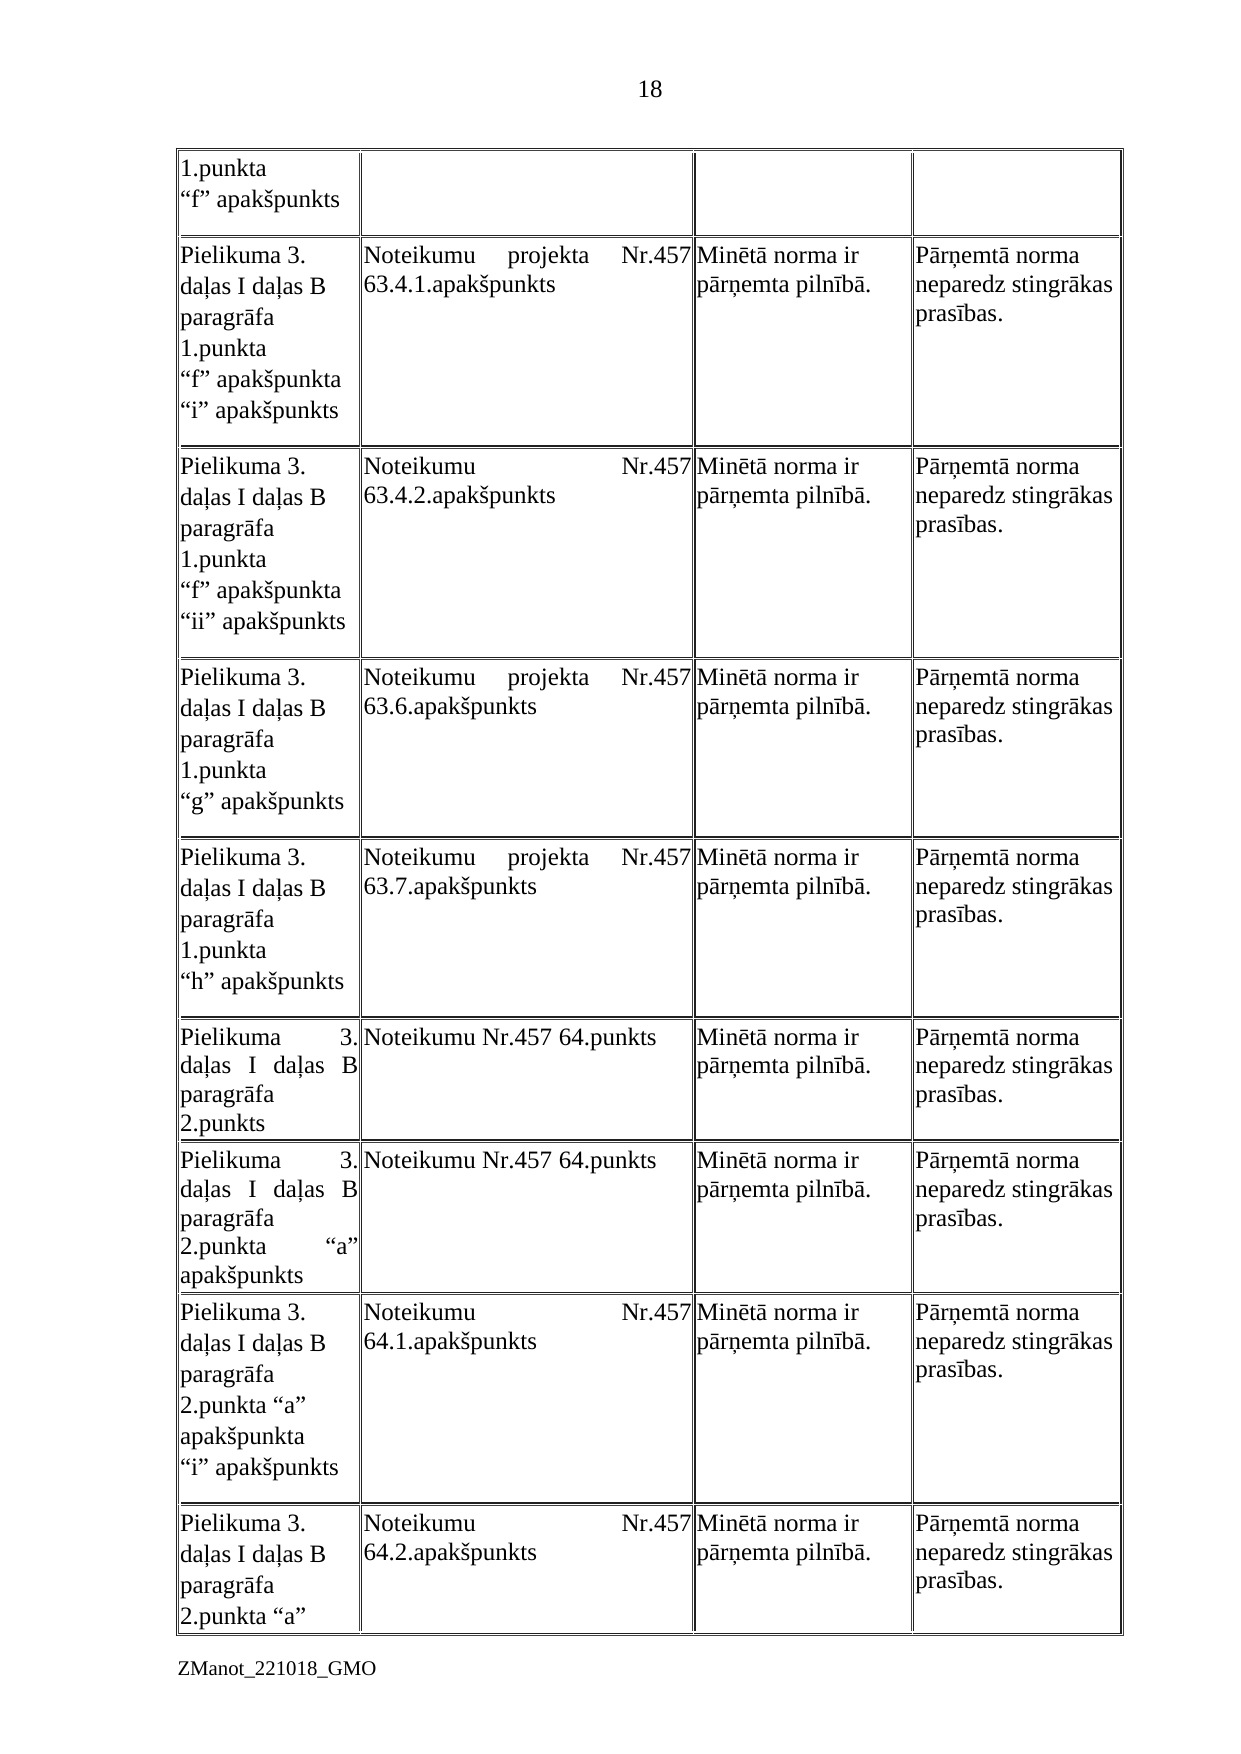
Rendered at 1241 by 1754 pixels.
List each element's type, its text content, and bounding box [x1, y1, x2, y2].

table_cell Pārņemtā norma neparedz stingrākas prasības. [914, 1016, 1121, 1139]
table_cell Minētā norma ir pārņemta pilnībā. [696, 1143, 911, 1291]
table_cell Noteikumu projekta Nr.457 63.4.1.apakšpunkts [362, 238, 692, 445]
table_cell Minētā norma ir pārņemta pilnībā. [696, 660, 911, 836]
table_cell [694, 151, 913, 234]
table_cell Noteikumu Nr.457 64.punkts [362, 1143, 692, 1291]
table_cell Minētā norma ir pārņemta pilnībā. [696, 238, 911, 445]
table_cell Pielikuma 3. daļas I daļas B paragrāfa 2.punkta “a” apakšpunkts [179, 1139, 359, 1291]
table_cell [913, 151, 1120, 234]
table_cell Pārņemtā norma neparedz stingrākas prasības. [914, 1291, 1121, 1502]
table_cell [361, 149, 694, 234]
table_cell Noteikumu projekta Nr.457 63.7.apakšpunkts [362, 840, 692, 1016]
table_cell Noteikumu Nr.457 63.4.2.apakšpunkts [362, 449, 692, 656]
table_cell Pielikuma 3. daļas I daļas B paragrāfa 2.punkta “a” apakšpunkta “i” apakšpunkts [179, 1291, 359, 1502]
table_cell Pielikuma 3. daļas I daļas B paragrāfa 2.punkts [179, 1016, 359, 1139]
table_cell Pārņemtā norma neparedz stingrākas prasības. [914, 1139, 1121, 1291]
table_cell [179, 151, 361, 234]
table_cell Pielikuma 3. daļas I daļas B paragrāfa 1.punkta “f” apakšpunkta “ii” apakšpunkts [179, 445, 359, 656]
table_cell Noteikumu Nr.457 64.1.apakšpunkts [362, 1295, 692, 1502]
table_cell Pārņemtā norma neparedz stingrākas prasības. [914, 235, 1121, 445]
table_cell Pielikuma 3. daļas I daļas B paragrāfa 1.punkta “f” apakšpunkta “i” apakšpunkts [179, 235, 359, 445]
table_cell Pārņemtā norma neparedz stingrākas prasības. [914, 836, 1121, 1016]
table_cell Minētā norma ir pārņemta pilnībā. [696, 1020, 911, 1139]
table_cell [361, 1502, 694, 1632]
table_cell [179, 1502, 361, 1632]
table_cell Minētā norma ir pārņemta pilnībā. [696, 840, 911, 1016]
table_cell Noteikumu Nr.457 64.punkts [362, 1020, 692, 1139]
table_cell Pārņemtā norma neparedz stingrākas prasības. [914, 445, 1121, 656]
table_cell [913, 1502, 1121, 1632]
table_cell Pielikuma 3. daļas I daļas B paragrāfa 1.punkta “g” apakšpunkts [179, 656, 359, 836]
table_cell Pārņemtā norma neparedz stingrākas prasības. [914, 656, 1121, 836]
table_cell Minētā norma ir pārņemta pilnībā. [696, 449, 911, 656]
table_cell Pielikuma 3. daļas I daļas B paragrāfa 1.punkta “h” apakšpunkts [179, 836, 359, 1016]
table_cell Minētā norma ir pārņemta pilnībā. [696, 1295, 911, 1502]
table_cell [694, 1506, 913, 1632]
table_cell Noteikumu projekta Nr.457 63.6.apakšpunkts [362, 660, 692, 836]
